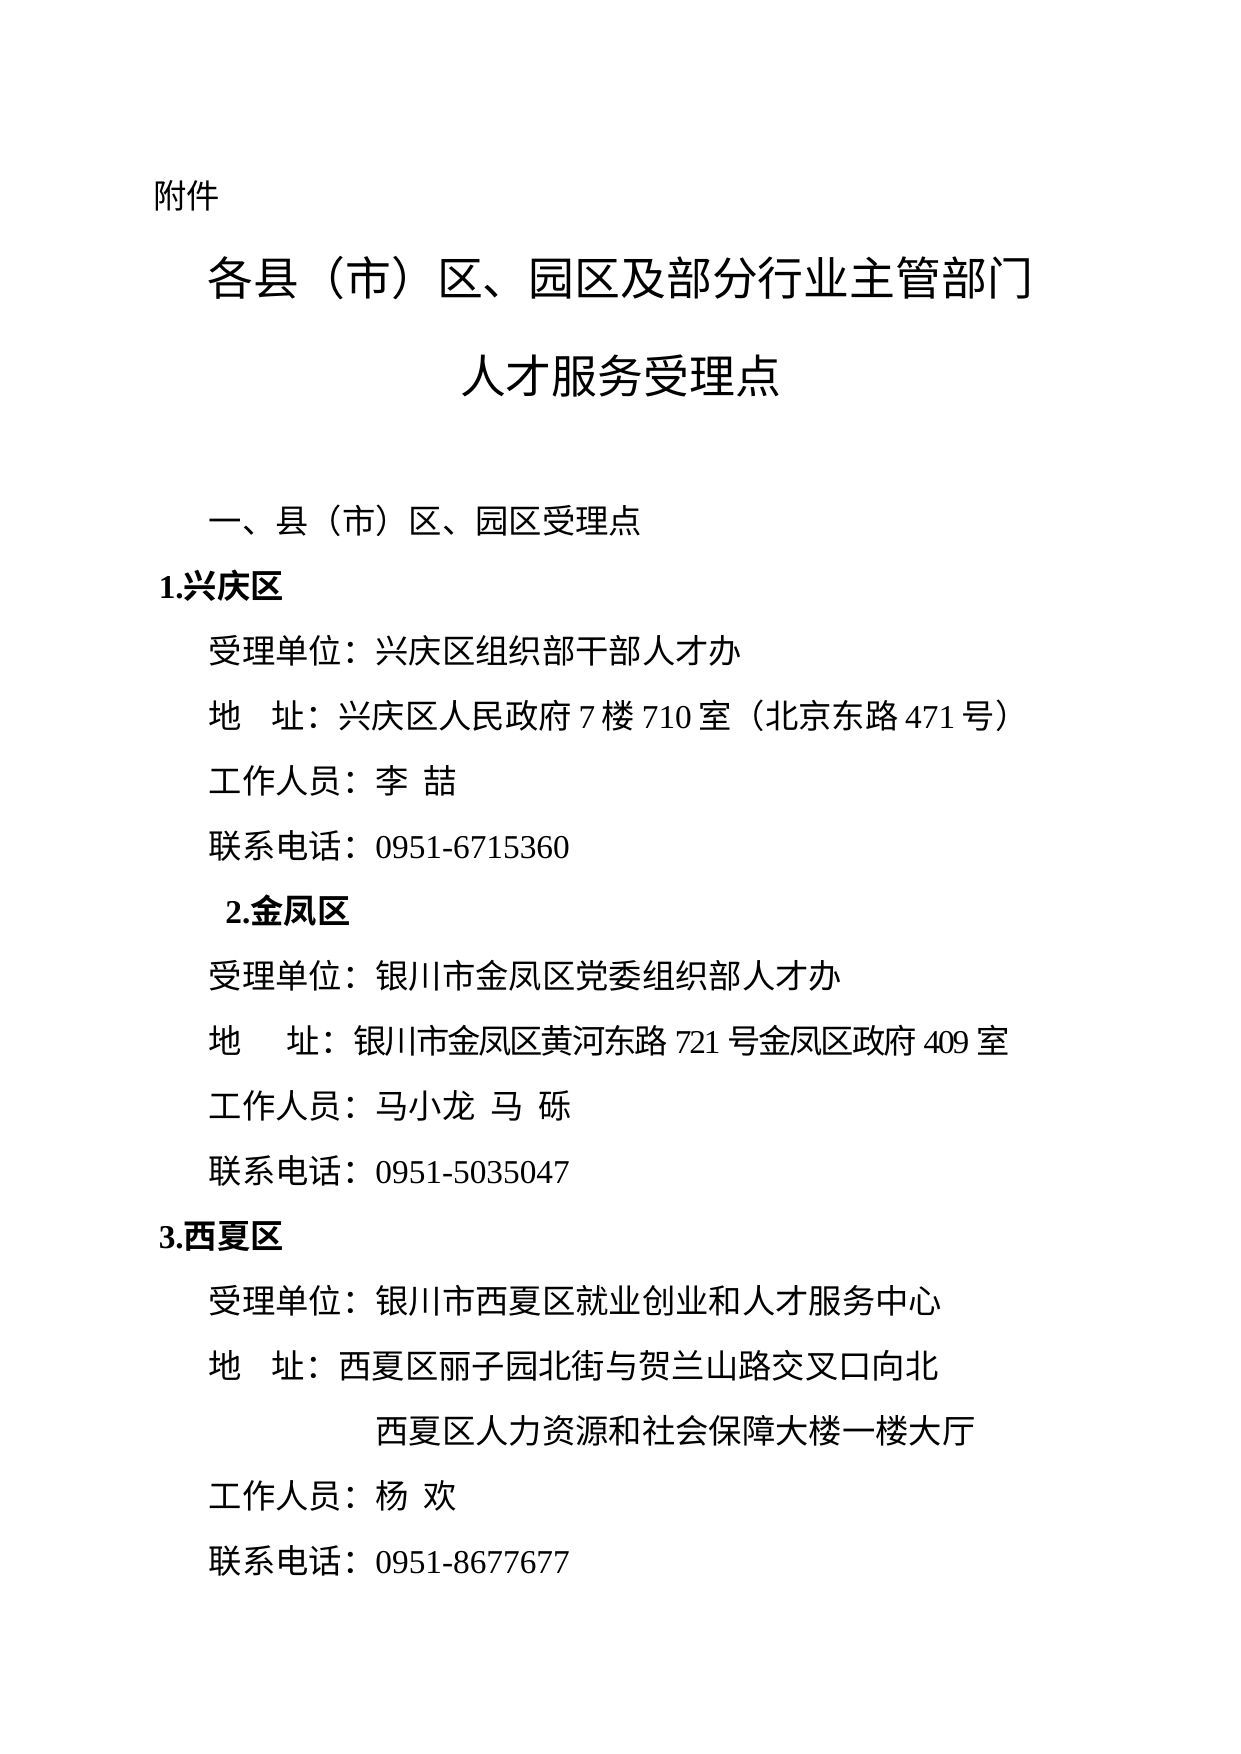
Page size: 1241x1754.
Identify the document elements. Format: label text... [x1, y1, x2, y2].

text 工作人员：马小龙 马 砾 [208, 1072, 1098, 1137]
text 受理单位：银川市金凤区党委组织部人才办 [208, 942, 1098, 1007]
list 3.西夏区 [142, 1202, 1098, 1267]
text 受理单位：兴庆区组织部干部人才办 [208, 617, 1098, 682]
text 地 址：西夏区丽子园北街与贺兰山路交叉口向北 [208, 1332, 1098, 1397]
text 受理单位：银川市西夏区就业创业和人才服务中心 [208, 1267, 1098, 1332]
text 联系电话：0951-6715360 [208, 812, 1098, 877]
text 西夏区人力资源和社会保障大楼一楼大厅 [142, 1397, 1098, 1462]
text 工作人员：杨 欢 [208, 1462, 1098, 1527]
list 1.兴庆区 [142, 552, 1098, 617]
text 各县（市）区、园区及部分行业主管部门 [142, 227, 1098, 324]
text 联系电话：0951-5035047 [208, 1137, 1098, 1202]
text 一、县（市）区、园区受理点 [142, 487, 1098, 552]
text 附件 [142, 162, 1098, 227]
text 工作人员：李 喆 [208, 747, 1098, 812]
text 联系电话：0951-8677677 [208, 1527, 1098, 1592]
text 地 址：兴庆区人民政府7楼710室（北京东路471号） [208, 682, 1098, 747]
text 人才服务受理点 [142, 324, 1098, 422]
text 地 址：银川市金凤区黄河东路721号金凤区政府409室 [208, 1007, 1098, 1072]
text 2.金凤区 [208, 877, 1098, 942]
